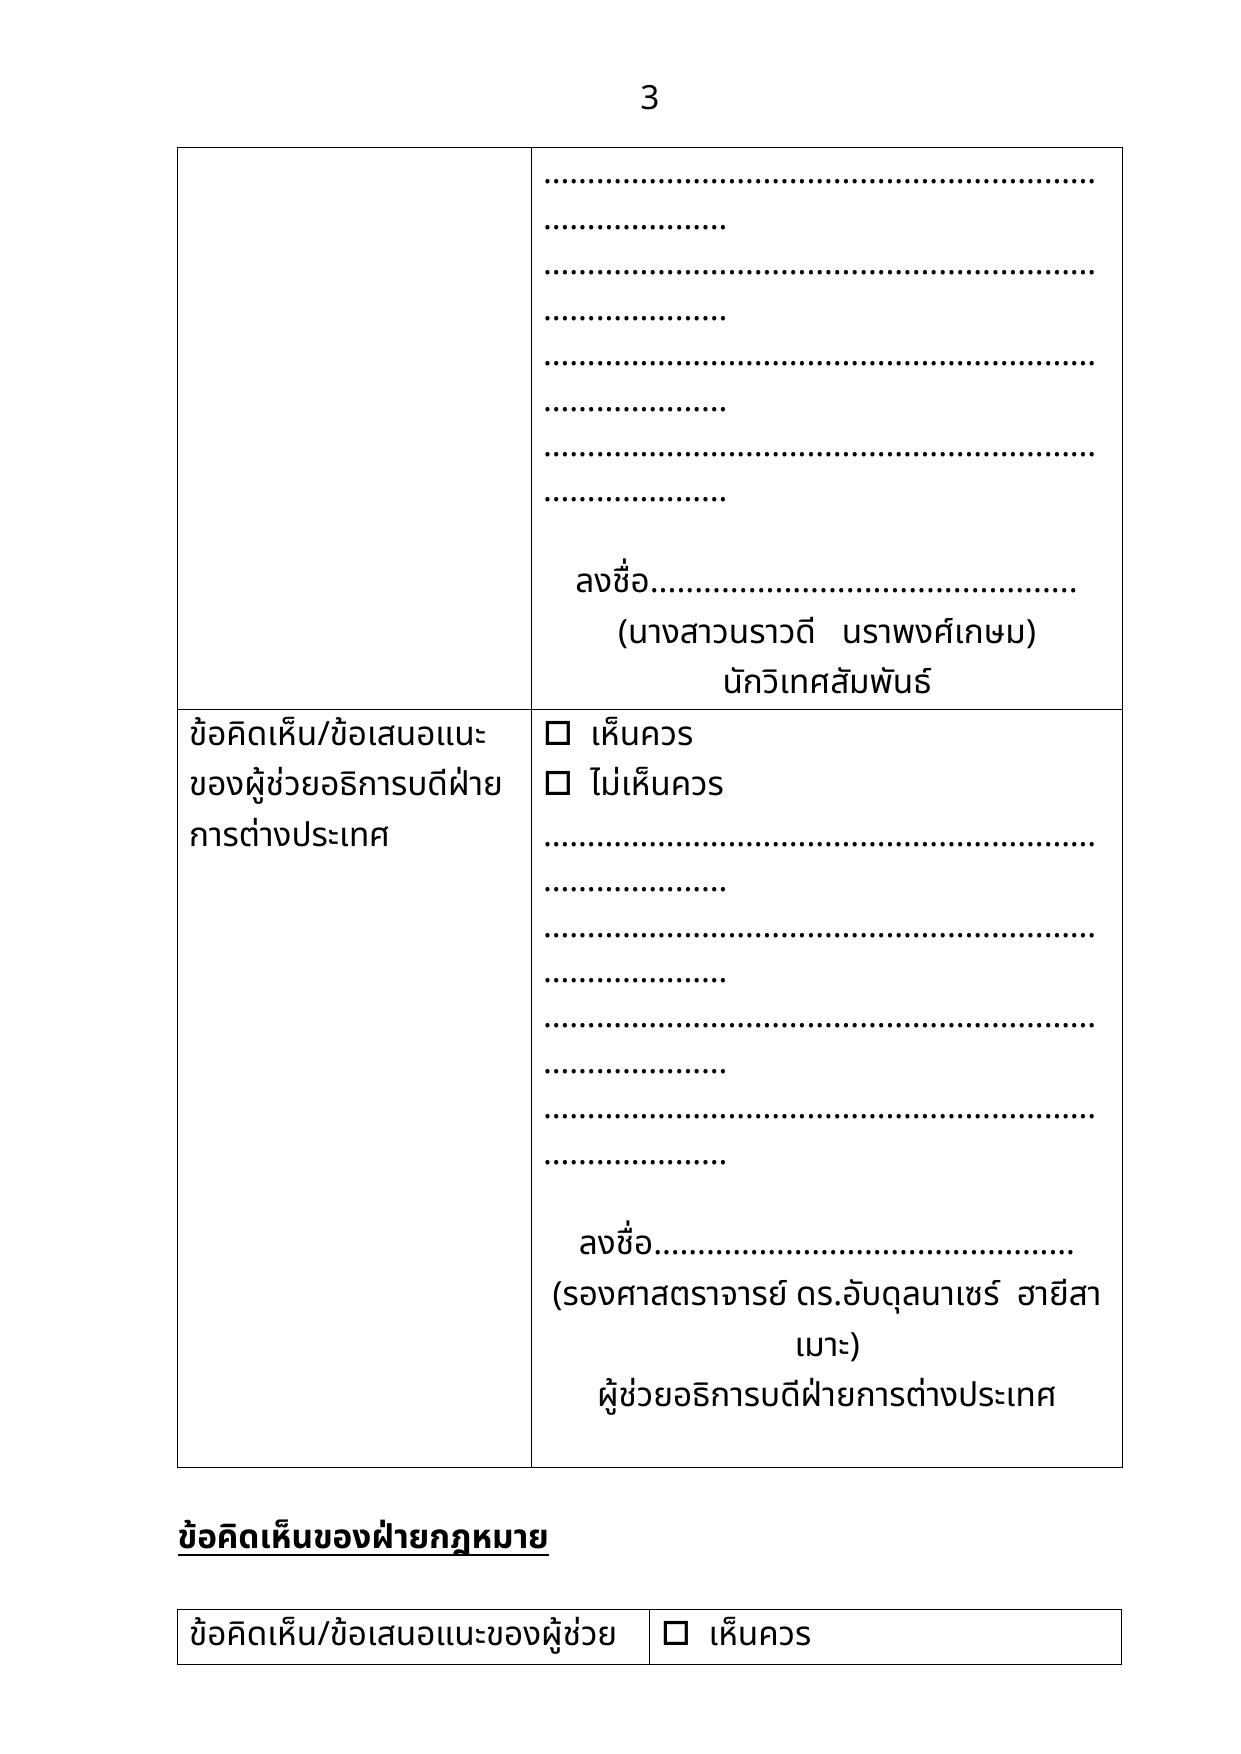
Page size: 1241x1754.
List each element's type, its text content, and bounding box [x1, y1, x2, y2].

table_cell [532, 148, 1122, 709]
table_cell ข้อคิดเห็น/ข้อเสนอแนะของผู้ช่วยอธิการบดีฝ่ายการต่างประเทศ [178, 710, 531, 1467]
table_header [650, 1610, 1121, 1664]
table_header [178, 1610, 649, 1664]
table_cell เห็นควร ไม่เห็นควร ………………………………………………………………………… ………………………………………………………………………… ………………………………………………………………………… ………………………………………………………………………… ลงชื่อ………………………………………… (รองศาสตราจารย์ ดร.อับดุลนาเซร์ ฮายีสาเมาะ) ผู้ช่วยอธิการบดีฝ่ายการต่างประเทศ [532, 710, 1122, 1467]
text ข้อคิดเห็นของฝ่ายกฎหมาย [177, 1513, 1122, 1564]
